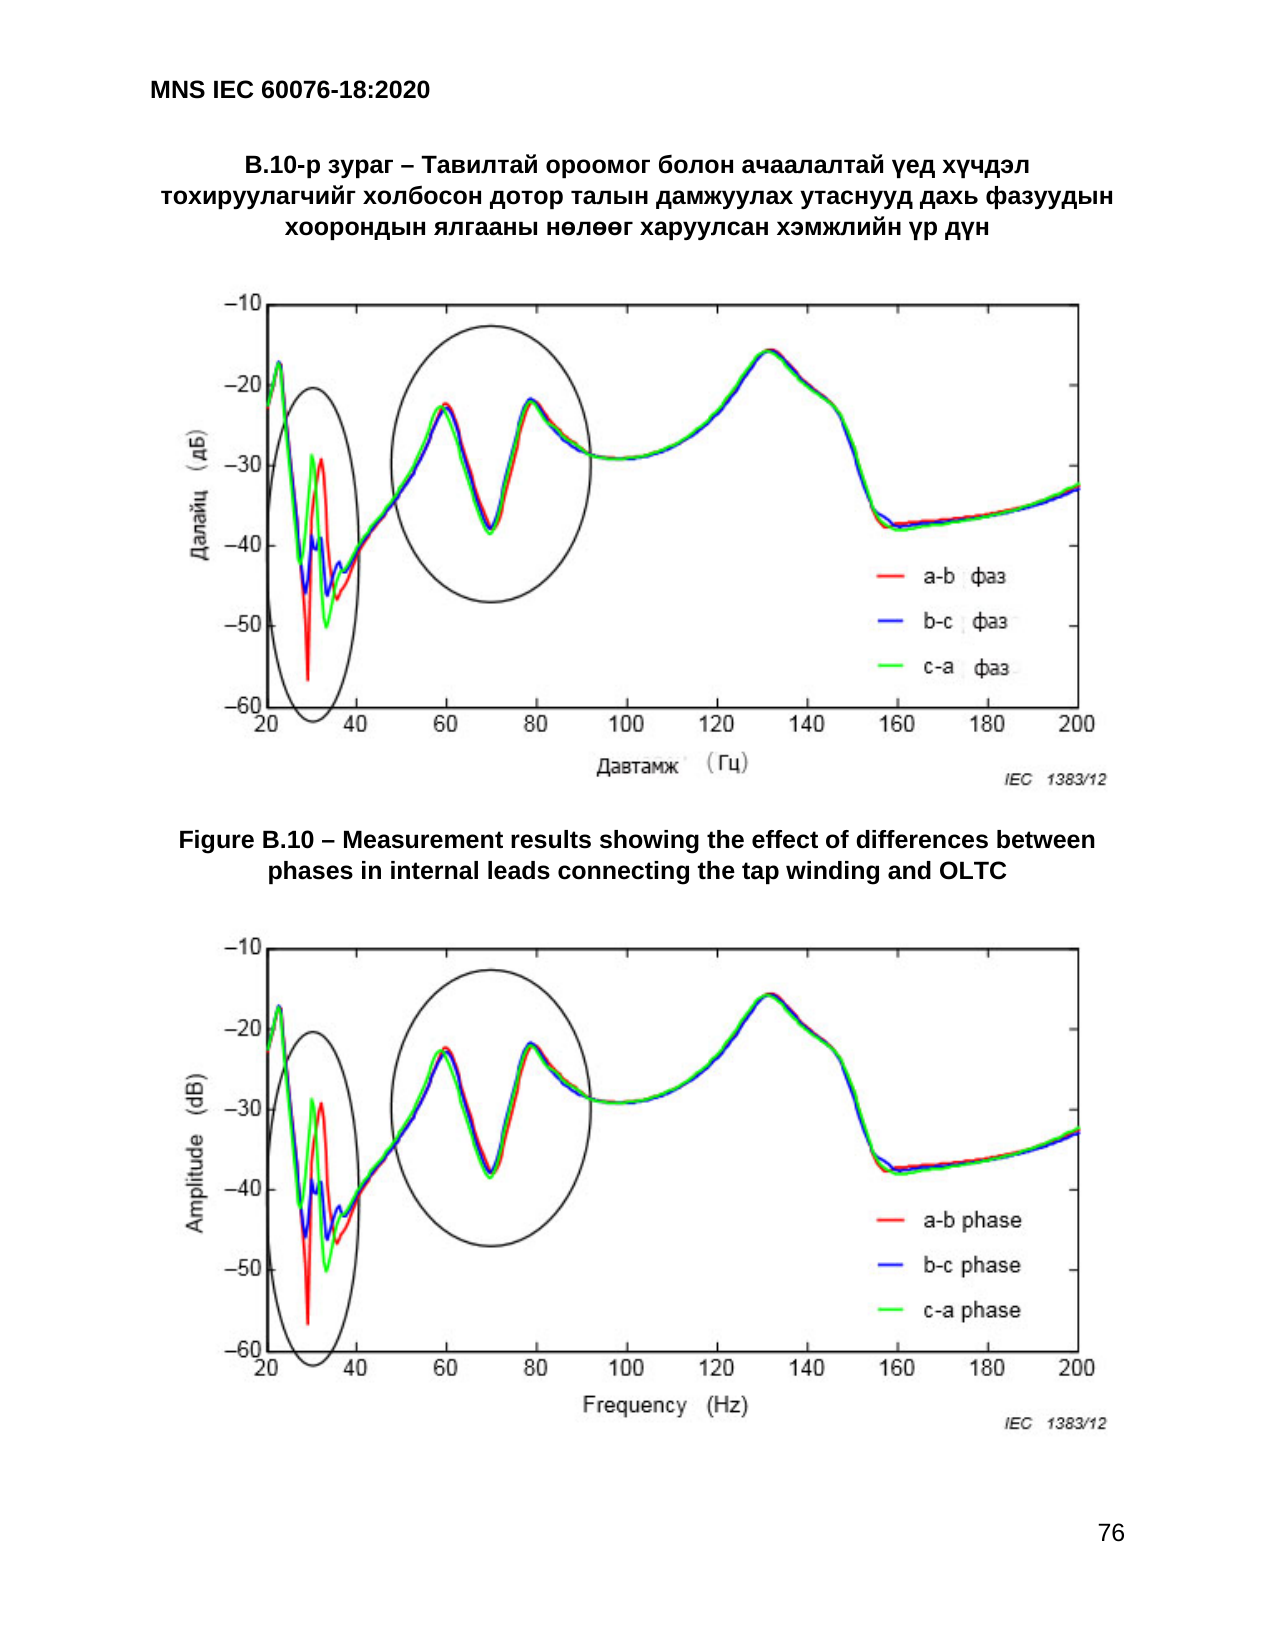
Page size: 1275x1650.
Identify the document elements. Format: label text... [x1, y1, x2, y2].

text Figure B.10 – Measurement results showing the effect of differences between phases in internal leads connecting the tap winding and OLTC [150, 825, 1125, 885]
text B.10-р зураг – Тавилтай ороомог болон ачаалалтай үед хүчдэл тохируулагчийг холбосон дотор талын дамжуулах утаснууд дахь фазуудын хоорондын ялгааны нөлөөг харуулсан хэмжлийн үр дүн [150, 150, 1125, 241]
picture [150, 903, 1125, 1451]
picture [150, 259, 1125, 807]
